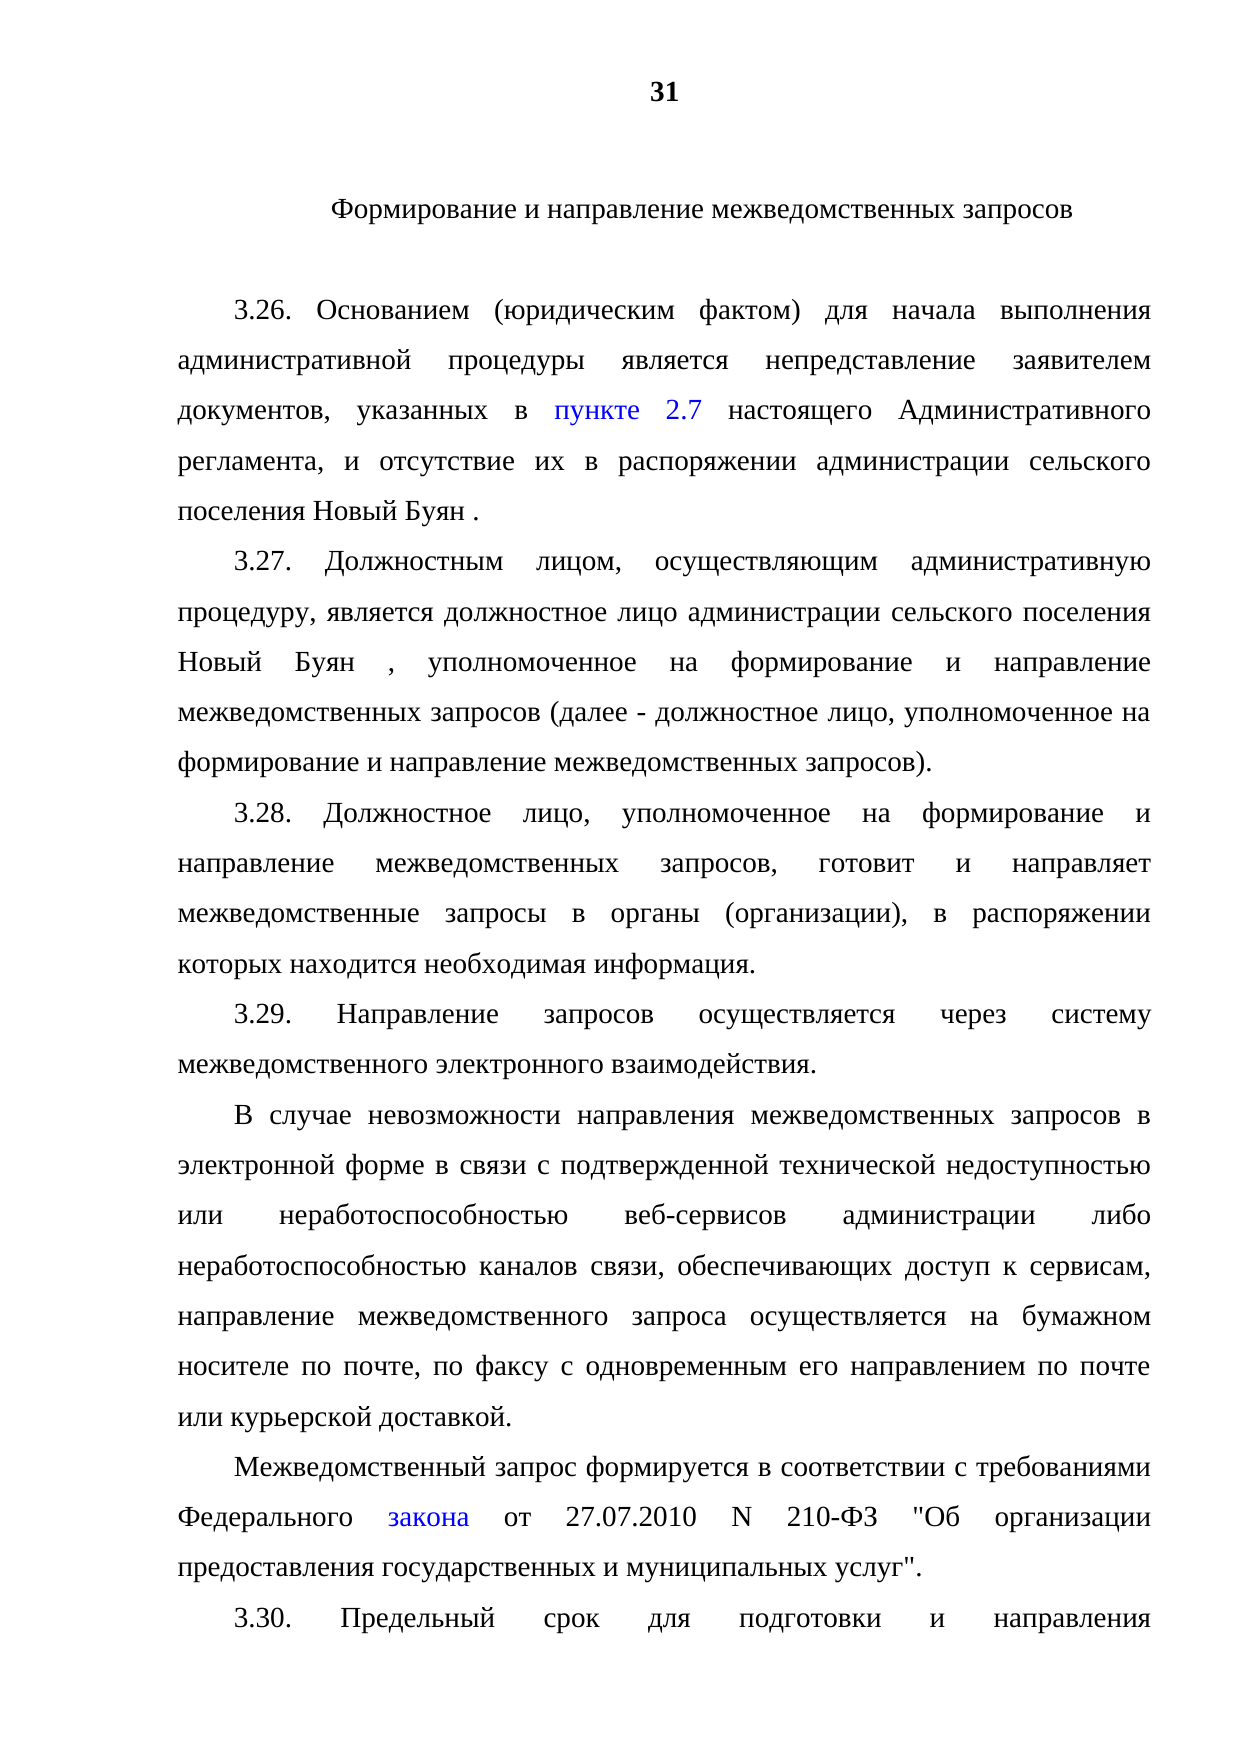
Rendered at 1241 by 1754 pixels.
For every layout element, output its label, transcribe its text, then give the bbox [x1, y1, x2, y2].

text 3.27. Должностным лицом, осуществляющим административную процедуру, является должностное лицо администрации сельского поселения Новый Буян , уполномоченное на формирование и направление межведомственных запросов (далее - должностное лицо, уполномоченное на формирование и направление межведомственных запросов). [177, 543, 1152, 778]
text Межведомственный запрос формируется в соответствии с требованиями Федерального закона от 27.07.2010 N 210-ФЗ "Об организации предоставления государственных и муниципальных услуг". [177, 1449, 1152, 1583]
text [177, 1600, 1152, 1633]
text В случае невозможности направления межведомственных запросов в электронной форме в связи с подтвержденной технической недоступностью или неработоспособностью веб-сервисов администрации либо неработоспособностью каналов связи, обеспечивающих доступ к сервисам, направление межведомственного запроса осуществляется на бумажном носителе по почте, по факсу с одновременным его направлением по почте или курьерской доставкой. [177, 1097, 1152, 1432]
text Формирование и направление межведомственных запросов [177, 191, 1152, 225]
text 3.26. Основанием (юридическим фактом) для начала выполнения административной процедуры является непредставление заявителем документов, указанных в пункте 2.7 настоящего Административного регламента, и отсутствие их в распоряжении администрации сельского поселения Новый Буян . [177, 292, 1152, 527]
text 3.29. Направление запросов осуществляется через систему межведомственного электронного взаимодействия. [177, 996, 1152, 1080]
text 3.28. Должностное лицо, уполномоченное на формирование и направление межведомственных запросов, готовит и направляет межведомственные запросы в органы (организации), в распоряжении которых находится необходимая информация. [177, 795, 1152, 979]
